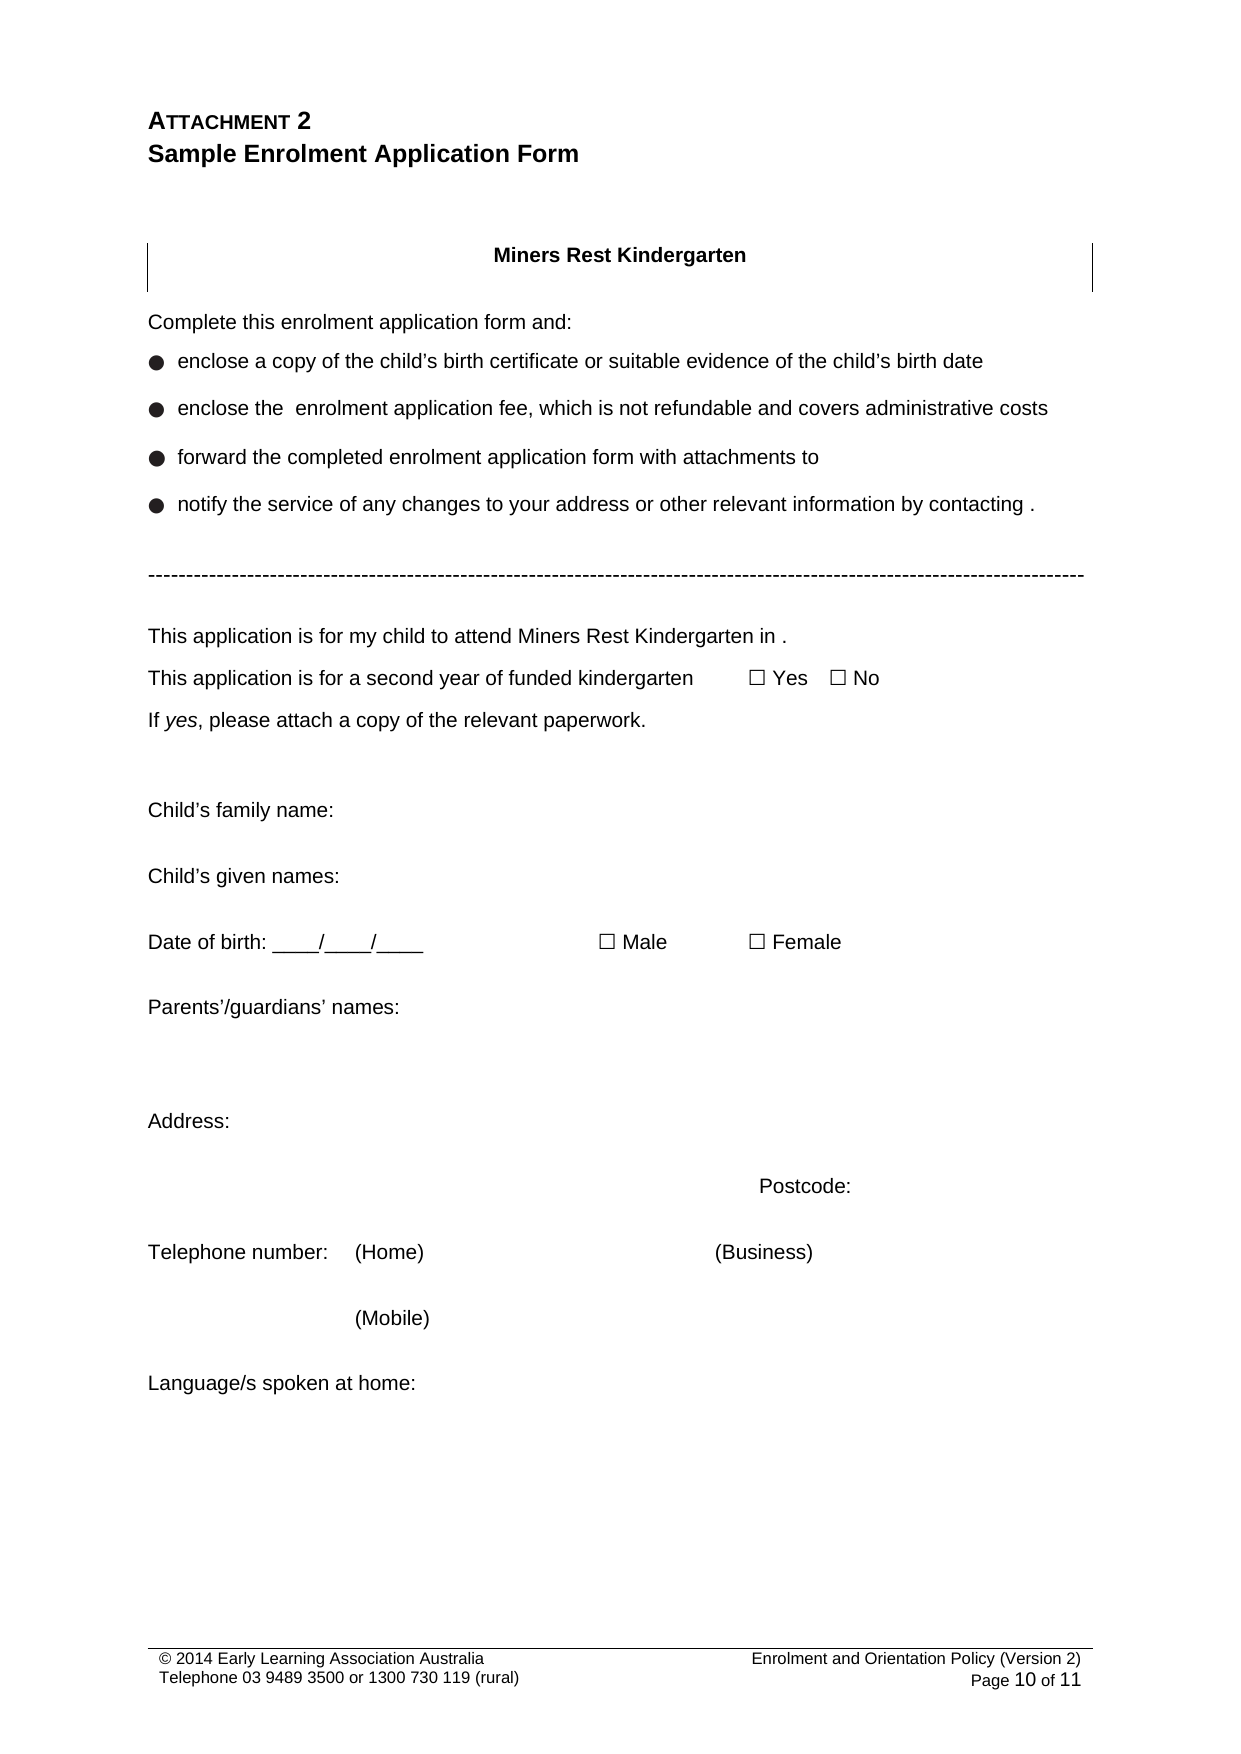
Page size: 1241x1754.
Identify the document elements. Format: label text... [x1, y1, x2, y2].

text Date of birth: ____/____/____ ☐ Male ☐ Female [148, 929, 1092, 953]
text Miners Rest Kindergarten [148, 243, 1092, 292]
text Telephone number: (Home) (Business) [148, 1240, 1092, 1264]
text (Mobile) [148, 1306, 1092, 1329]
text Child’s given names: [148, 864, 1092, 888]
text If yes, please attach a copy of the relevant paperwork. [148, 708, 1092, 732]
text Complete this enrolment application form and: [148, 309, 1092, 333]
text --------------------------------------------------------------------------------------------------------------------------- [148, 561, 1092, 587]
text This application is for my child to attend Miners Rest Kindergarten in . [148, 624, 1092, 648]
text Address: [148, 1109, 1092, 1133]
list notify the service of any changes to your address or other relevant information by contacting . [148, 482, 1092, 523]
list forward the completed enrolment application form with attachments to [148, 433, 1092, 476]
text Child’s family name: [148, 798, 1092, 822]
text Attachment 2 [148, 106, 1092, 135]
list enclose the enrolment application fee, which is not refundable and covers administrative costs [148, 387, 1092, 427]
text This application is for a second year of funded kindergarten ☐ Yes ☐ No [148, 666, 1092, 690]
text Sample Enrolment Application Form [148, 139, 1092, 168]
text Parents’/guardians’ names: [148, 995, 1092, 1067]
text Language/s spoken at home: [148, 1371, 1092, 1395]
list enclose a copy of the child’s birth certificate or suitable evidence of the child’s birth date [148, 340, 1092, 380]
text Postcode: [148, 1174, 1092, 1198]
